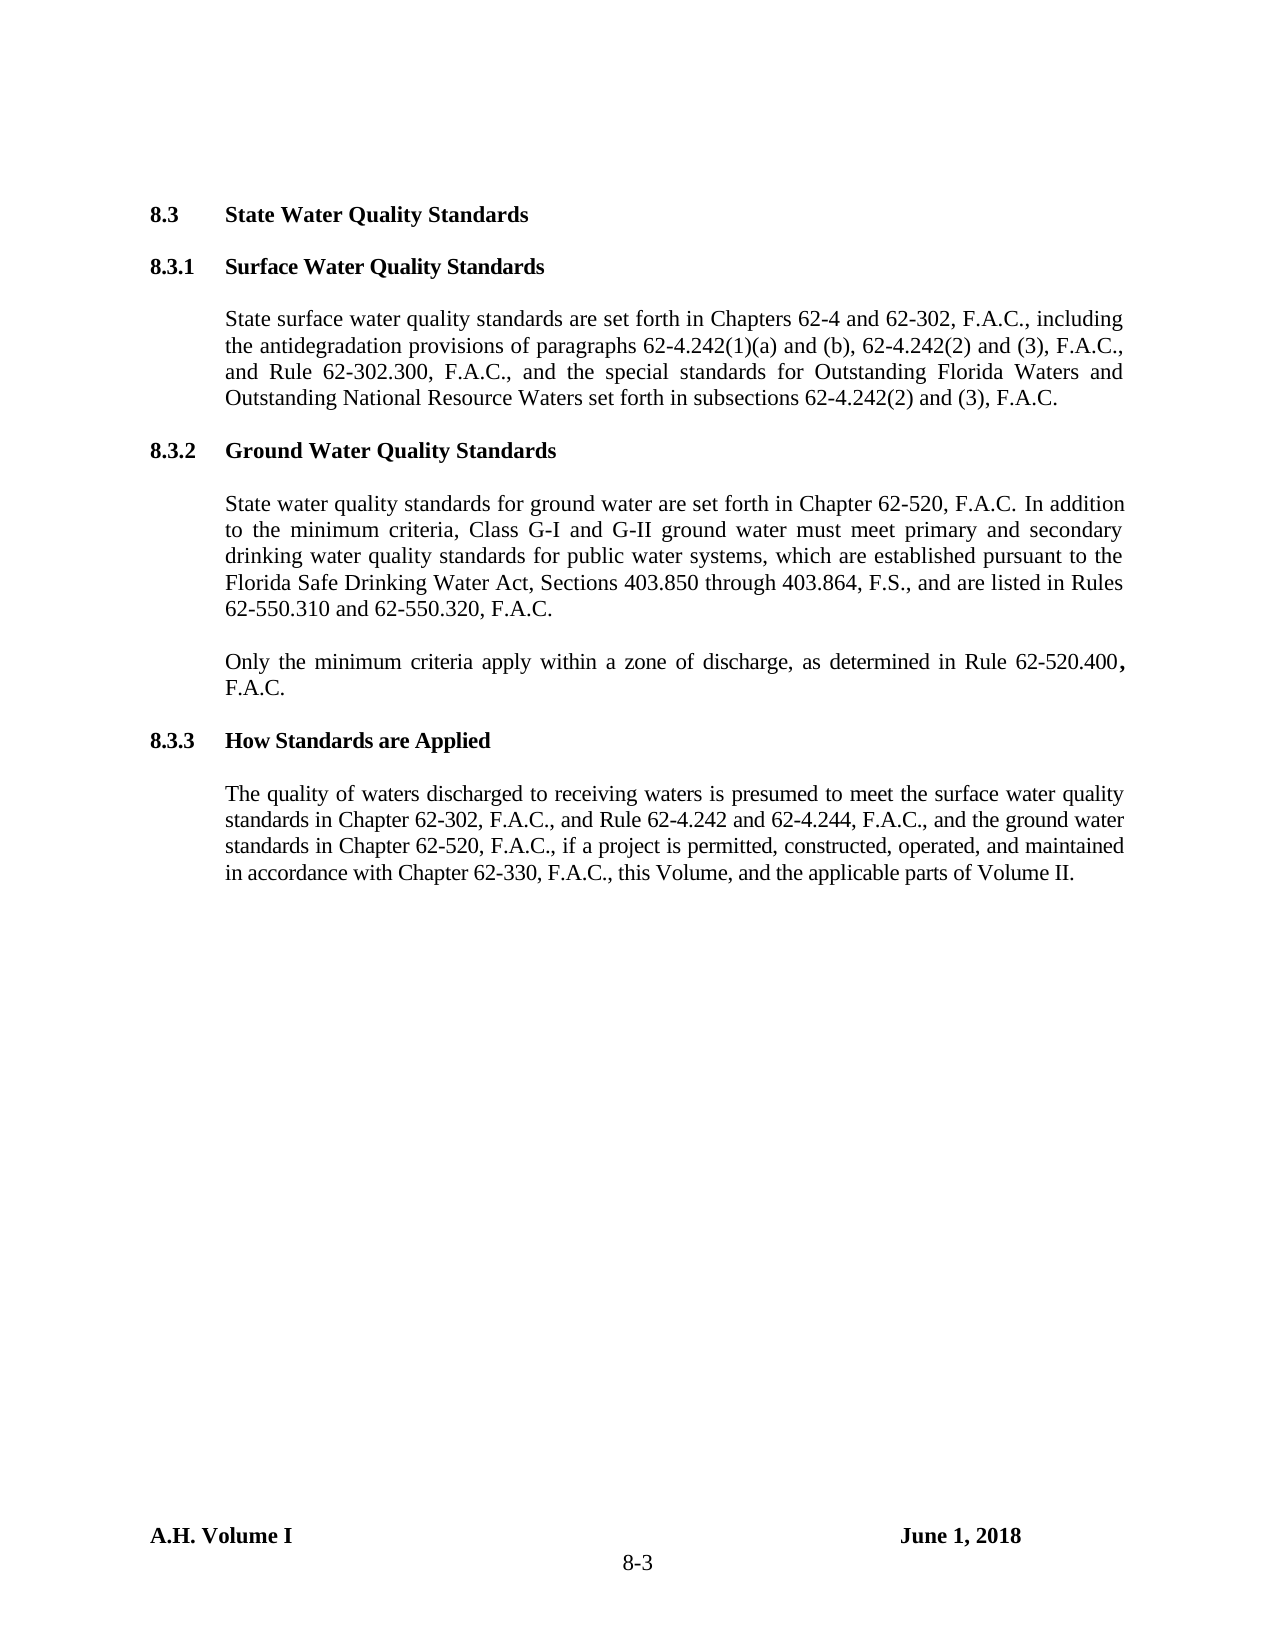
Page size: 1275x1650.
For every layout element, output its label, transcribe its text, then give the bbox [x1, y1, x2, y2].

list State surface water quality standards are set forth in Chapters 62-4 and 62-302, F.A.C., including the antidegradation provisions of paragraphs 62-4.242(1)(a) and (b), 62-4.242(2) and (3), F.A.C., and Rule 62-302.300, F.A.C., and the special standards for Outstanding Florida Waters and Outstanding National Resource Waters set forth in subsections 62-4.242(2) and (3), F.A.C. [225, 305, 1125, 411]
subtitle 8.3 State Water Quality Standards [150, 201, 1125, 228]
list The quality of waters discharged to receiving waters is presumed to meet the surface water quality standards in Chapter 62-302, F.A.C., and Rule 62-4.242 and 62-4.244, F.A.C., and the ground water standards in Chapter 62-520, F.A.C., if a project is permitted, constructed, operated, and maintained in accordance with Chapter 62-330, F.A.C., this Volume, and the applicable parts of Volume II. [225, 780, 1125, 885]
list 8.3.3 How Standards are Applied [150, 727, 1125, 753]
list State water quality standards for ground water are set forth in Chapter 62-520, F.A.C. In addition to the minimum criteria, Class G-I and G-II ground water must meet primary and secondary drinking water quality standards for public water systems, which are established pursuant to the Florida Safe Drinking Water Act, Sections 403.850 through 403.864, F.S., and are listed in Rules 62-550.310 and 62-550.320, F.A.C. [225, 490, 1125, 622]
list 8.3.1 Surface Water Quality Standards [150, 253, 1125, 279]
list Only the minimum criteria apply within a zone of discharge, as determined in Rule 62-520.400, F.A.C. [225, 648, 1125, 701]
list 8.3.2 Ground Water Quality Standards [150, 437, 1125, 463]
